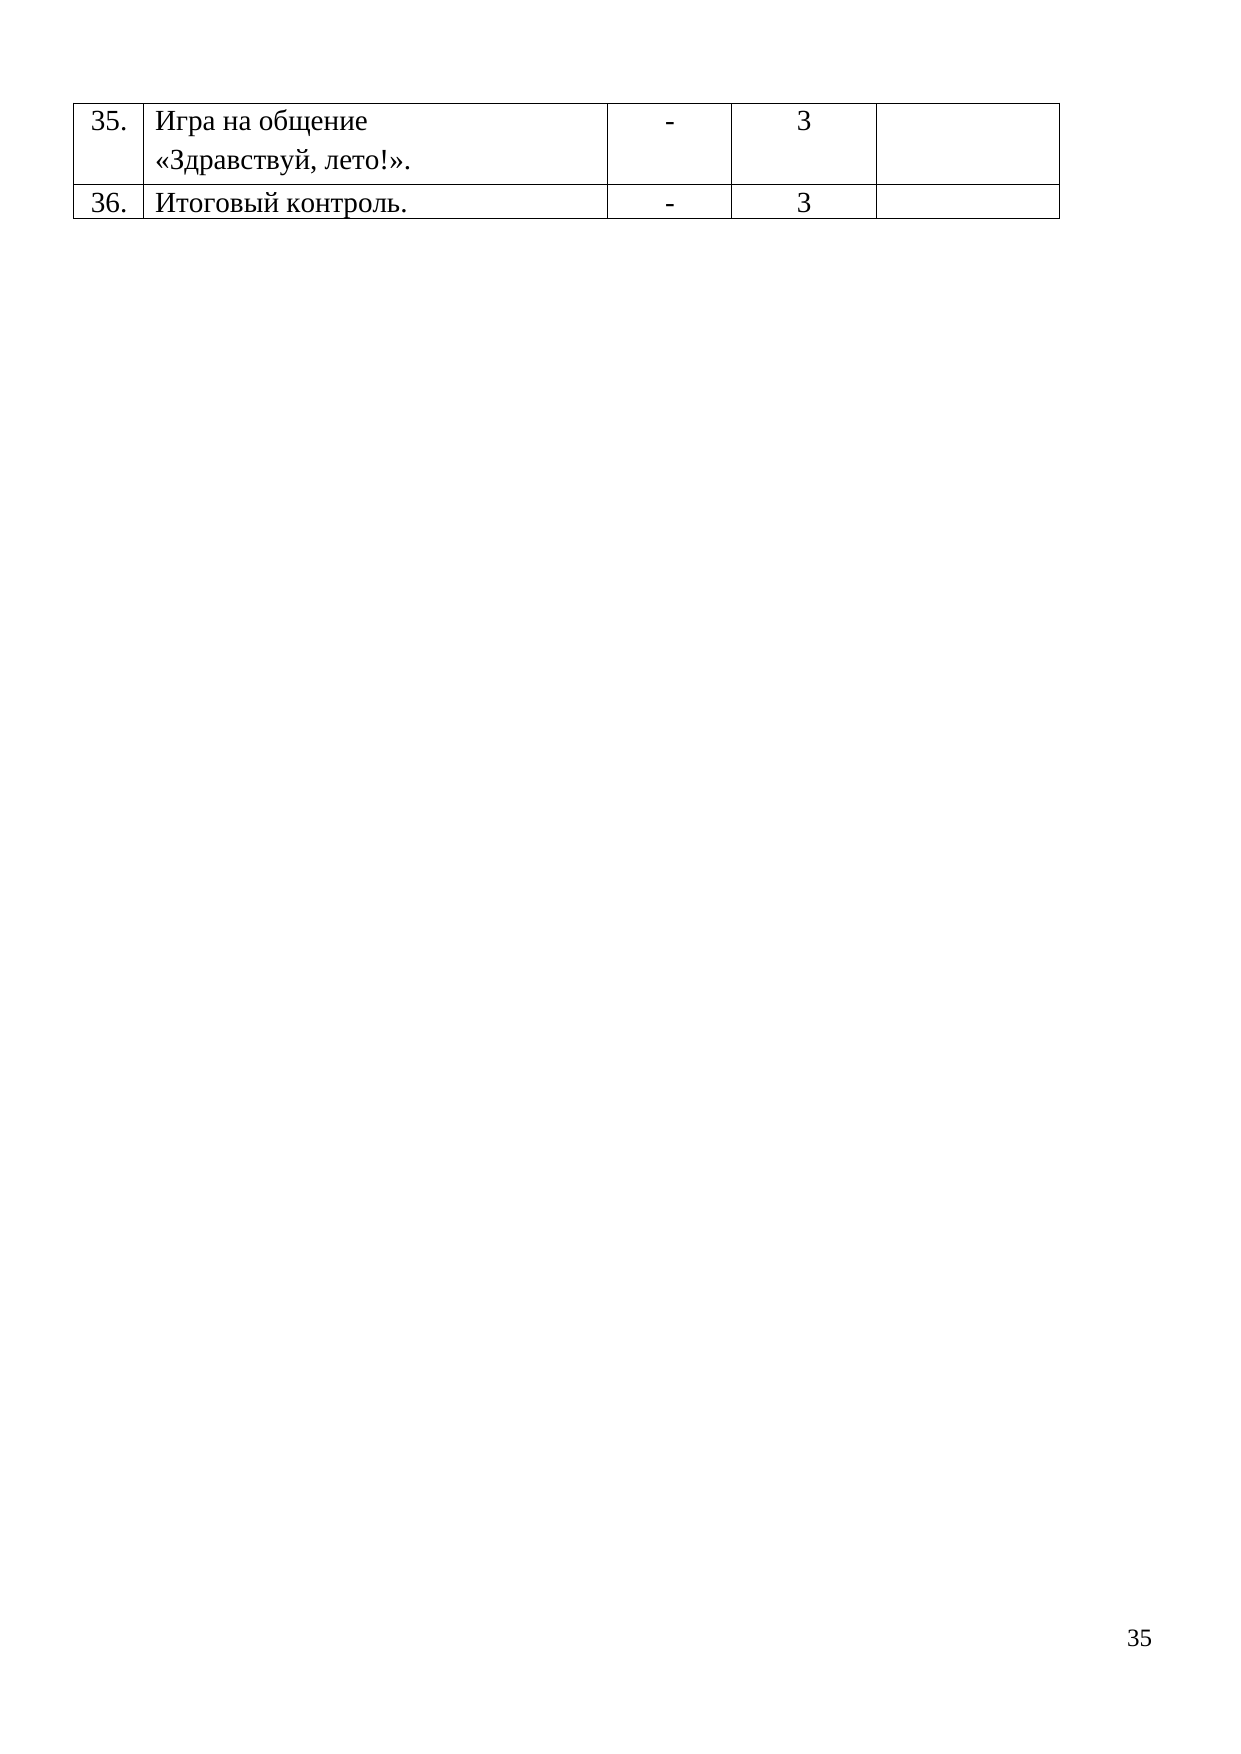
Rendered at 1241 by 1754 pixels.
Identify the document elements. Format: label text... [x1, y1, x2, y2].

table_cell 3 [732, 185, 876, 218]
table_cell 36. [74, 185, 143, 218]
table_cell Итоговый контроль. [144, 185, 607, 218]
table_cell - [608, 185, 731, 218]
table_cell - [608, 104, 731, 184]
table_cell [877, 104, 1059, 184]
table_cell 35. [74, 104, 143, 184]
table_cell Игра на общение «Здравствуй, лето!». [144, 104, 607, 184]
table_cell [877, 185, 1059, 218]
table_cell 3 [732, 104, 876, 184]
